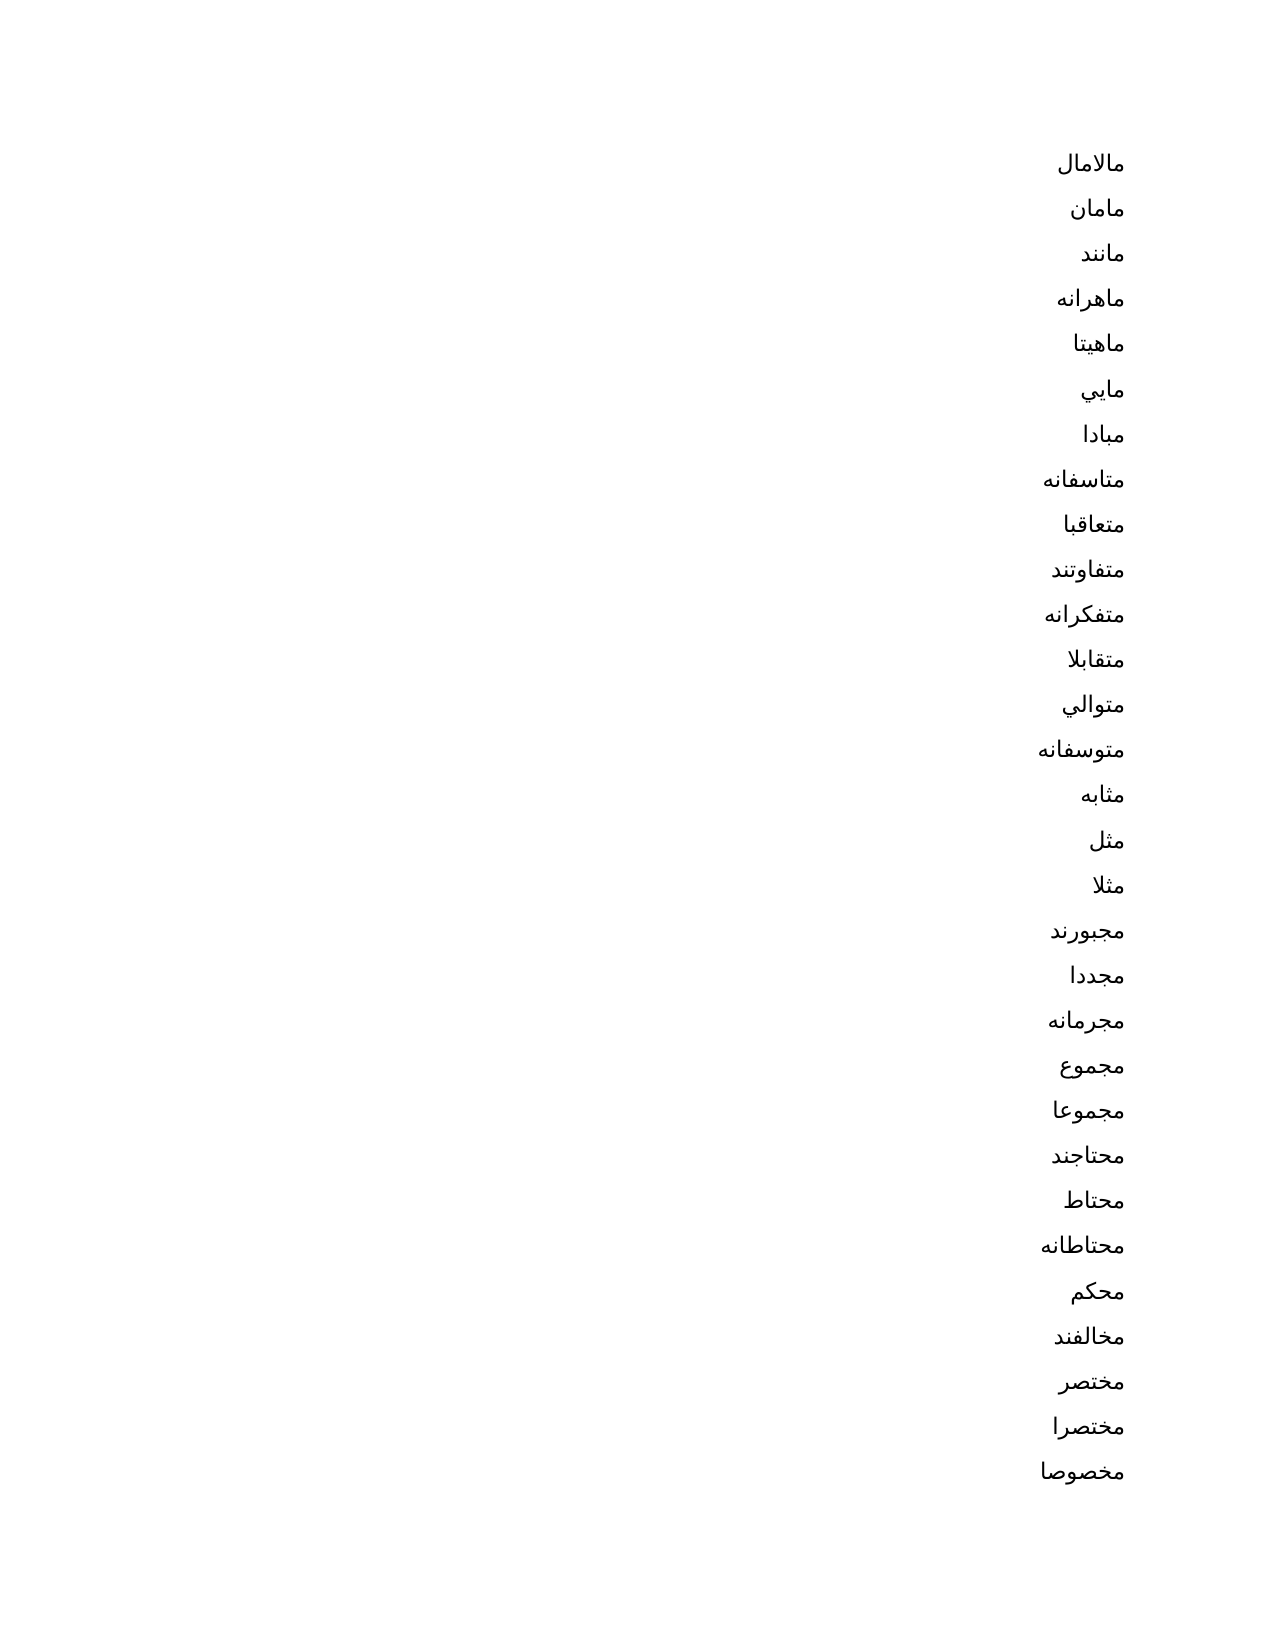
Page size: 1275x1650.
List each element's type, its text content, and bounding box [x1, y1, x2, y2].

text متفكرانه [150, 601, 1125, 627]
text مانند [150, 240, 1125, 267]
text مثابه [150, 781, 1125, 808]
text مخالفند [150, 1323, 1125, 1349]
text محتاجند [150, 1142, 1125, 1169]
text مجموع [150, 1052, 1125, 1078]
text مثلا [150, 872, 1125, 898]
text مبادا [150, 421, 1125, 447]
text متوالي [150, 691, 1125, 718]
text متفاوتند [150, 556, 1125, 582]
text مايي [150, 376, 1125, 402]
text مختصر [150, 1368, 1125, 1394]
text مجددا [150, 962, 1125, 988]
text محكم [150, 1278, 1125, 1304]
text مامان [150, 195, 1125, 221]
text ماهرانه [150, 285, 1125, 312]
text مثل [150, 827, 1125, 853]
text ماهيتا [150, 330, 1125, 357]
text مختصرا [150, 1413, 1125, 1439]
text متاسفانه [150, 466, 1125, 492]
text مجرمانه [150, 1007, 1125, 1033]
text محتاط [150, 1187, 1125, 1214]
text مجبورند [150, 917, 1125, 943]
text متعاقبا [150, 511, 1125, 537]
text مجموعا [150, 1097, 1125, 1123]
text مالامال [150, 150, 1125, 176]
text متوسفانه [150, 736, 1125, 763]
text محتاطانه [150, 1232, 1125, 1259]
text متقابلا [150, 646, 1125, 672]
text مخصوصا [150, 1458, 1125, 1484]
